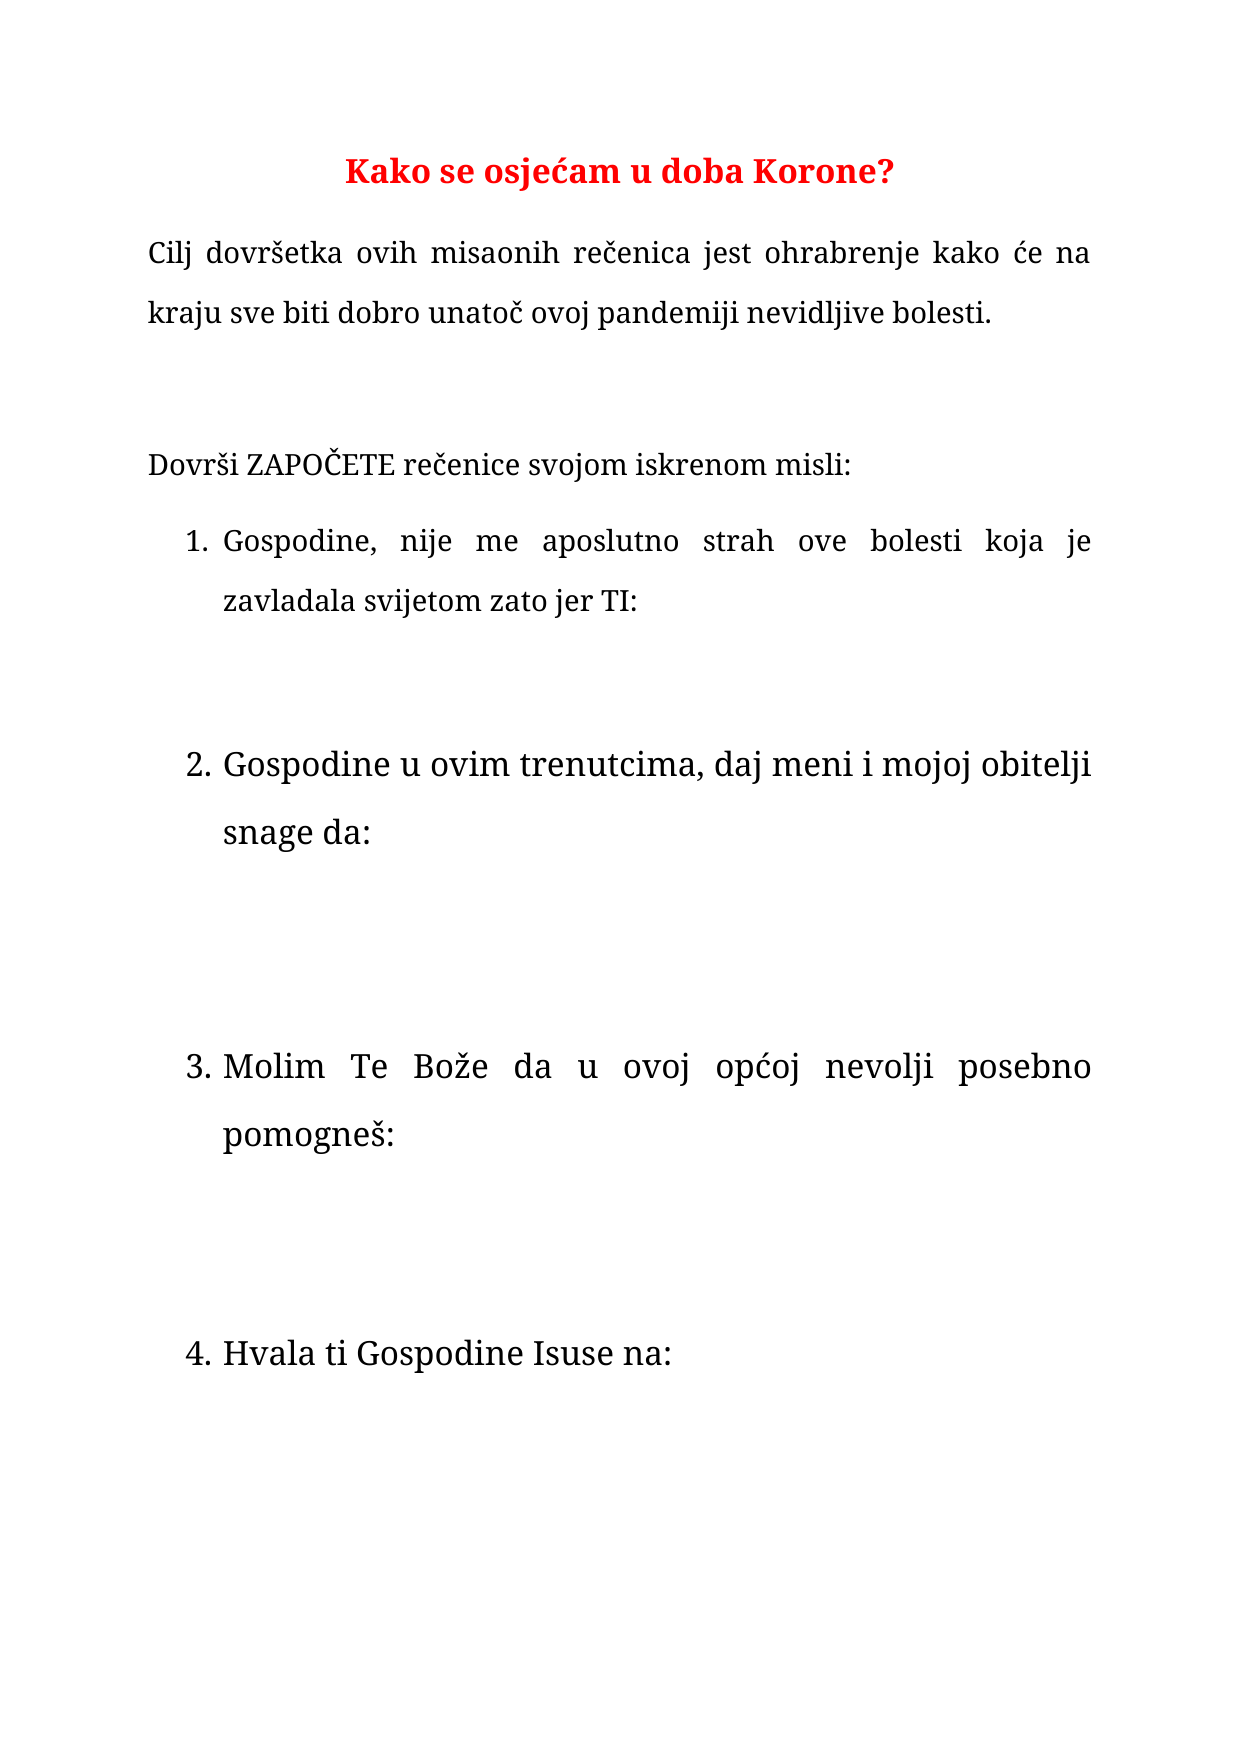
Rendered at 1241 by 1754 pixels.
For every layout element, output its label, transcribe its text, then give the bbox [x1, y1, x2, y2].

list Gospodine u ovim trenutcima, daj meni i mojoj obitelji snage da: [185, 741, 1093, 854]
text Dovrši ZAPOČETE rečenice svojom iskrenom misli: [148, 444, 1093, 484]
list Hvala ti Gospodine Isuse na: [185, 1330, 1093, 1375]
text Kako se osjećam u doba Korone? [148, 148, 1093, 193]
text Cilj dovršetka ovih misaonih rečenica jest ohrabrenje kako će na kraju sve biti dobro unatoč ovoj pandemiji nevidljive bolesti. [148, 232, 1093, 332]
list Molim Te Bože da u ovoj općoj nevolji posebno pomogneš: [185, 1043, 1093, 1157]
list Gospodine, nije me aposlutno strah ove bolesti koja je zavladala svijetom zato jer TI: [185, 520, 1093, 619]
